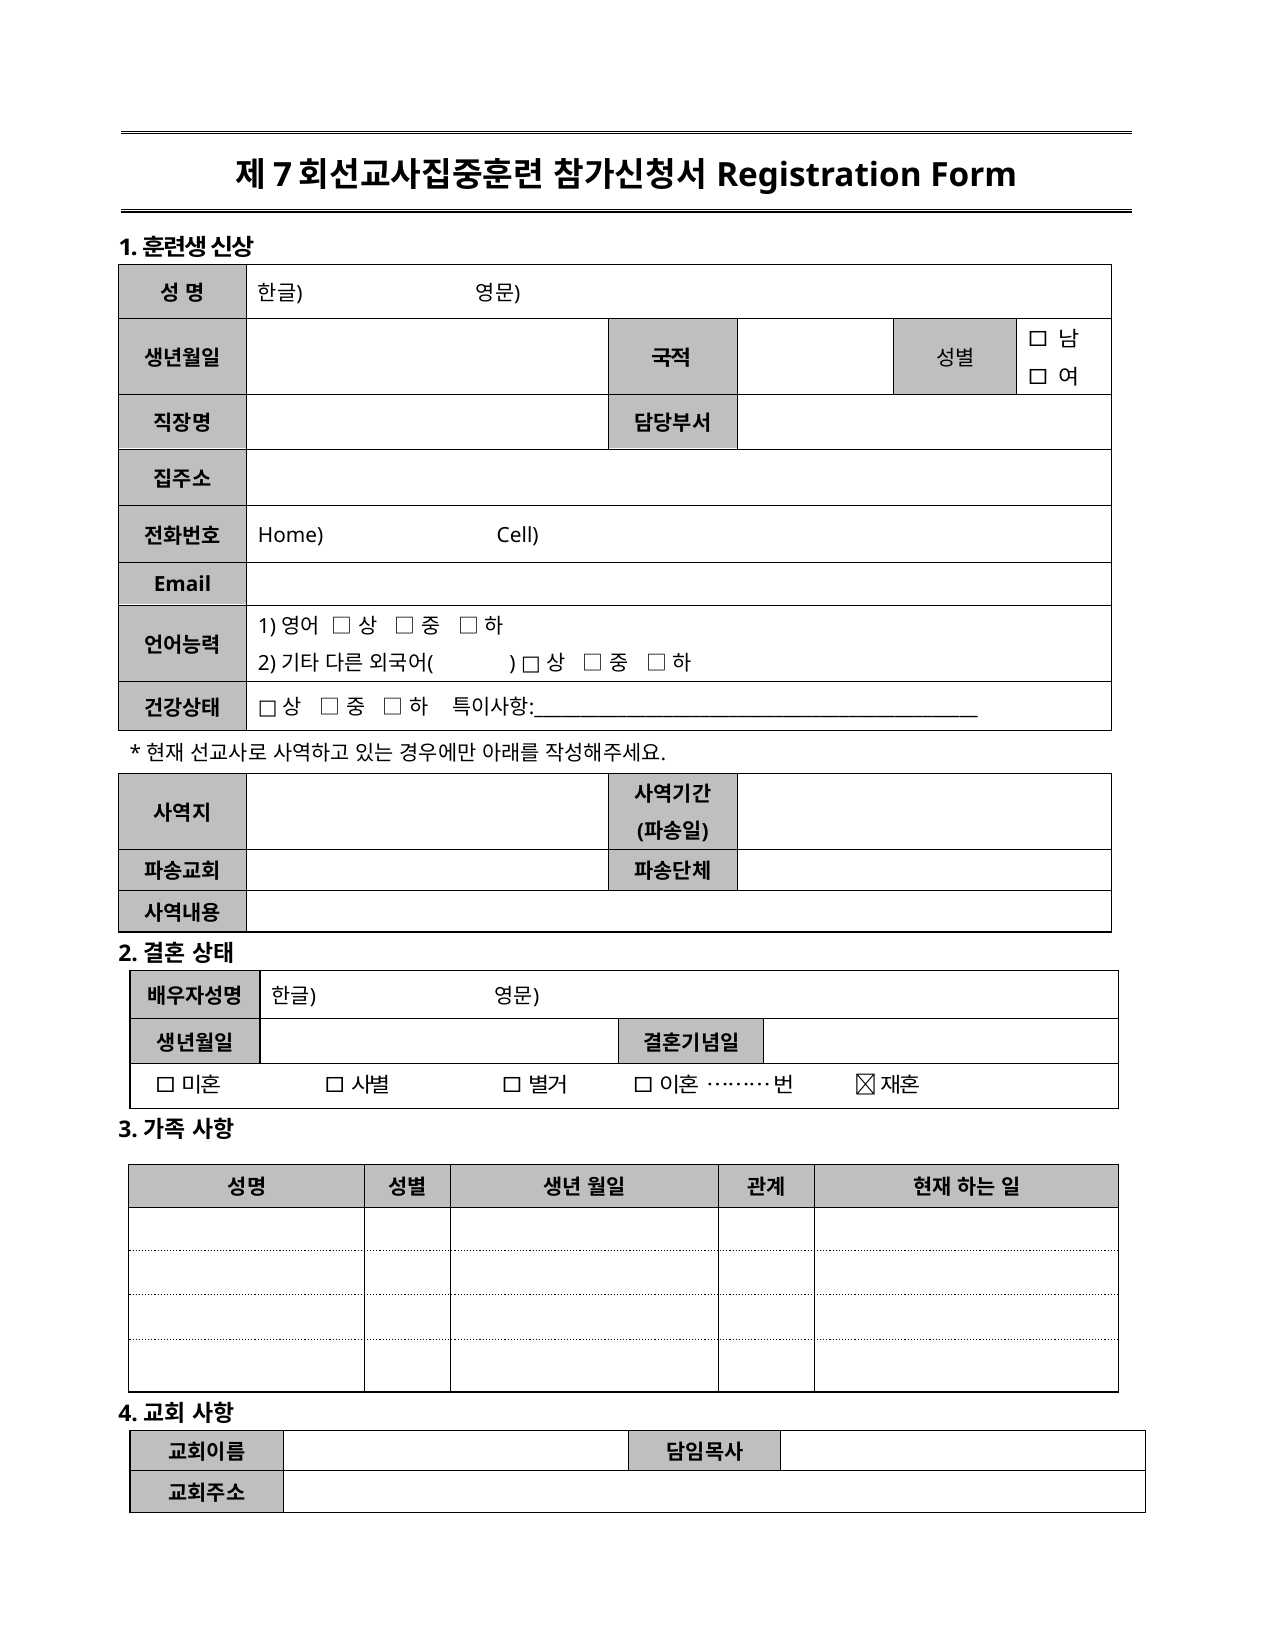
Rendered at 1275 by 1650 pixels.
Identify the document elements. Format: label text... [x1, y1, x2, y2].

table_cell 생년월일 [119, 319, 246, 394]
table_cell 결혼기념일 [619, 1019, 763, 1063]
table_cell [738, 319, 893, 394]
table_cell [365, 1294, 450, 1339]
table_cell [247, 319, 608, 394]
table_cell [815, 1250, 1118, 1293]
table_header 성별 [365, 1165, 450, 1207]
table_header 제7회선교사집중훈련 참가신청서 Registration Form [121, 134, 1132, 209]
table_cell 교회주소 [131, 1471, 283, 1512]
table_header 배우자성명 [131, 971, 259, 1018]
table_cell [451, 1208, 718, 1250]
table_cell 담당부서 [609, 395, 737, 448]
table_cell [764, 1019, 1118, 1063]
table_cell 직장명 [119, 395, 246, 448]
table_cell [129, 1339, 364, 1391]
table_cell 남 여 [1017, 319, 1111, 394]
table_cell [247, 563, 1111, 604]
table_cell [719, 1339, 814, 1391]
table_cell [451, 1294, 718, 1339]
table_cell 성별 [894, 319, 1016, 394]
table_header 한글) 영문) [247, 265, 1111, 318]
table_cell [129, 1250, 364, 1293]
table_cell [719, 1250, 814, 1293]
table_header 관계 [719, 1165, 814, 1207]
table_cell 국적 [609, 319, 737, 394]
table_header 성명 [129, 1165, 364, 1207]
table_header 성 명 [119, 265, 246, 318]
table_header 한글) 영문) [261, 971, 1118, 1018]
text 1. 훈련생 신상 [118, 227, 1157, 264]
table_cell [247, 850, 608, 890]
table_cell [129, 1294, 364, 1339]
table_cell [365, 1208, 450, 1250]
table_cell 사역내용 [119, 891, 246, 931]
table_cell [815, 1339, 1118, 1391]
table_cell [247, 450, 1111, 505]
table_cell [719, 1208, 814, 1250]
table_header 생년 월일 [451, 1165, 718, 1207]
table_cell Email [119, 563, 246, 604]
table_cell * 현재 선교사로 사역하고 있는 경우에만 아래를 작성해주세요. [118, 731, 1111, 773]
table_cell 사역지 [119, 774, 246, 849]
table_cell [451, 1250, 718, 1293]
table_cell 사역기간 (파송일) [609, 774, 737, 849]
table_header [781, 1431, 1145, 1470]
table_cell [284, 1471, 1145, 1512]
table_cell [247, 395, 608, 448]
table_cell 생년월일 [131, 1019, 259, 1063]
table_header 현재 하는 일 [815, 1165, 1118, 1207]
table_cell 집주소 [119, 450, 246, 505]
text 4. 교회 사항 [118, 1392, 1157, 1430]
table_cell 1) 영어 □ 상 □ 중 □ 하 2) 기타 다른 외국어( ) □ 상 □ 중 □ 하 [247, 606, 1111, 681]
table_cell 미혼 사별 별거 이혼 ……… 번 재혼 [131, 1064, 1118, 1108]
table_header [284, 1431, 628, 1470]
table_cell [247, 774, 608, 849]
table_cell 파송단체 [609, 850, 737, 890]
table_header 교회이름 [131, 1431, 283, 1470]
table_cell 전화번호 [119, 506, 246, 562]
table_cell [815, 1294, 1118, 1339]
table_cell [815, 1208, 1118, 1250]
table_cell [247, 891, 1111, 931]
table_cell [365, 1250, 450, 1293]
table_cell [738, 850, 1111, 890]
table_cell [365, 1339, 450, 1391]
table_cell [129, 1208, 364, 1250]
table_cell □ 상 □ 중 □ 하 특이사항:________________________________________________ [247, 682, 1111, 730]
table_cell 파송교회 [119, 850, 246, 890]
text 2. 결혼 상태 [118, 932, 1157, 970]
table_cell [719, 1294, 814, 1339]
table_cell [738, 395, 1111, 448]
table_cell [261, 1019, 618, 1063]
table_cell [738, 774, 1111, 849]
table_cell 언어능력 [119, 606, 246, 681]
text 3. 가족 사항 [118, 1109, 1157, 1147]
table_header 담임목사 [629, 1431, 780, 1470]
table_cell Home) Cell) [247, 506, 1111, 562]
table_cell 건강상태 [119, 682, 246, 730]
table_cell [451, 1339, 718, 1391]
